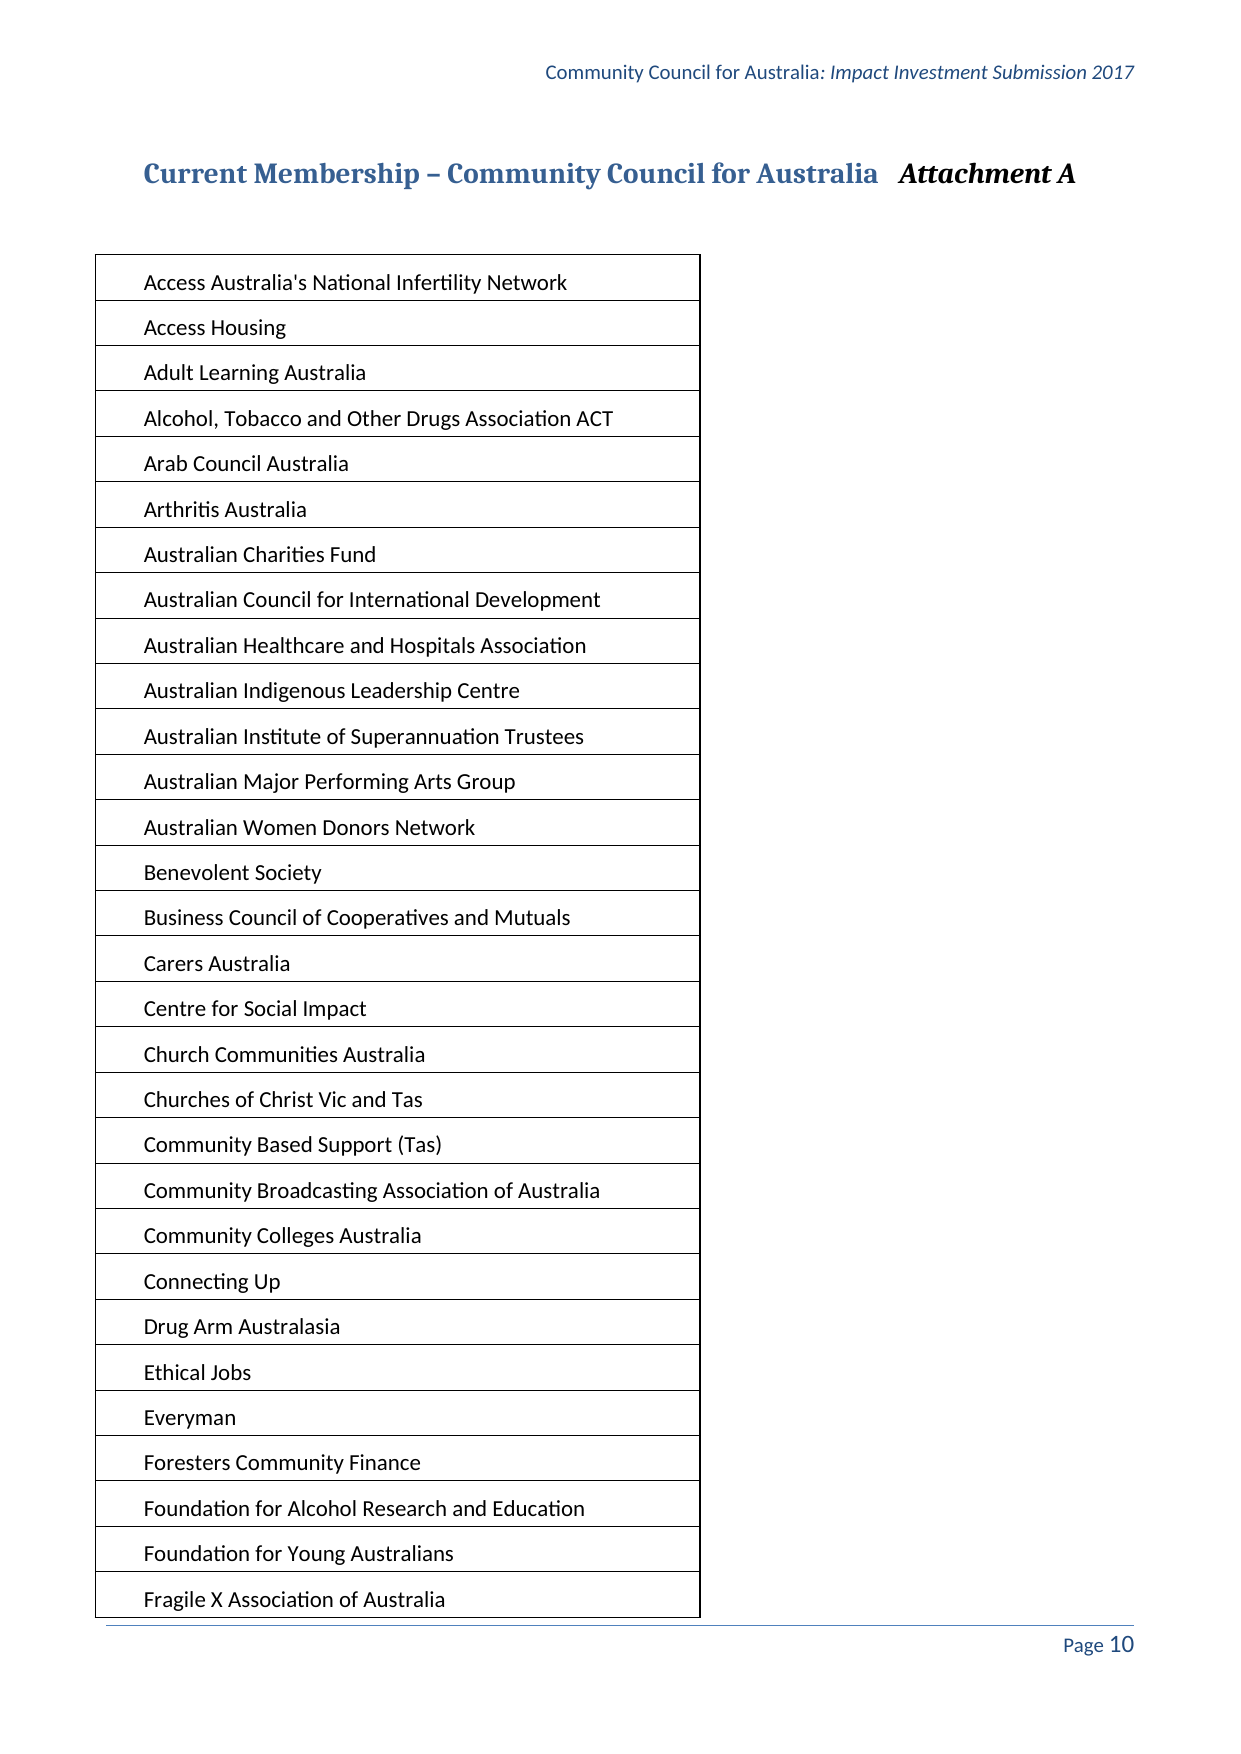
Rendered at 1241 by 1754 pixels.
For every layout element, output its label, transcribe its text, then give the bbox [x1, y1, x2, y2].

table_cell Foundation for Alcohol Research and Education [96, 1481, 699, 1526]
table_cell Australian Council for International Development [96, 573, 699, 617]
table_cell Churches of Christ Vic and Tas [96, 1073, 699, 1117]
table_cell Australian Healthcare and Hospitals Association [96, 619, 699, 663]
table_cell Community Broadcasting Association of Australia [96, 1164, 699, 1208]
table_cell Carers Australia [96, 936, 699, 981]
table_cell Business Council of Cooperatives and Mutuals [96, 891, 699, 935]
table_cell Australian Indigenous Leadership Centre [96, 664, 699, 708]
table_cell Fragile X Association of Australia [96, 1572, 699, 1617]
table_cell Church Communities Australia [96, 1027, 699, 1072]
table_cell Centre for Social Impact [96, 982, 699, 1026]
table_cell Australian Women Donors Network [96, 800, 699, 844]
table_cell Ethical Jobs [96, 1345, 699, 1389]
text Current Membership – Community Council for Australia Attachment A [143, 157, 1134, 222]
table_cell Benevolent Society [96, 846, 699, 890]
table_cell Community Based Support (Tas) [96, 1118, 699, 1162]
table_cell Arab Council Australia [96, 437, 699, 481]
table_cell Adult Learning Australia [96, 346, 699, 390]
table_header Access Australia's National Infertility Network [96, 255, 699, 299]
table_cell Community Colleges Australia [96, 1209, 699, 1253]
table_cell Australian Institute of Superannuation Trustees [96, 709, 699, 754]
table_cell Drug Arm Australasia [96, 1300, 699, 1344]
table_cell Everyman [96, 1391, 699, 1435]
table_cell Connecting Up [96, 1254, 699, 1299]
table_cell Australian Charities Fund [96, 528, 699, 572]
table_cell Australian Major Performing Arts Group [96, 755, 699, 799]
table_cell Access Housing [96, 301, 699, 345]
table_cell Foundation for Young Australians [96, 1527, 699, 1571]
table_cell Alcohol, Tobacco and Other Drugs Association ACT [96, 391, 699, 436]
table_cell Foresters Community Finance [96, 1436, 699, 1480]
table_cell Arthritis Australia [96, 482, 699, 527]
